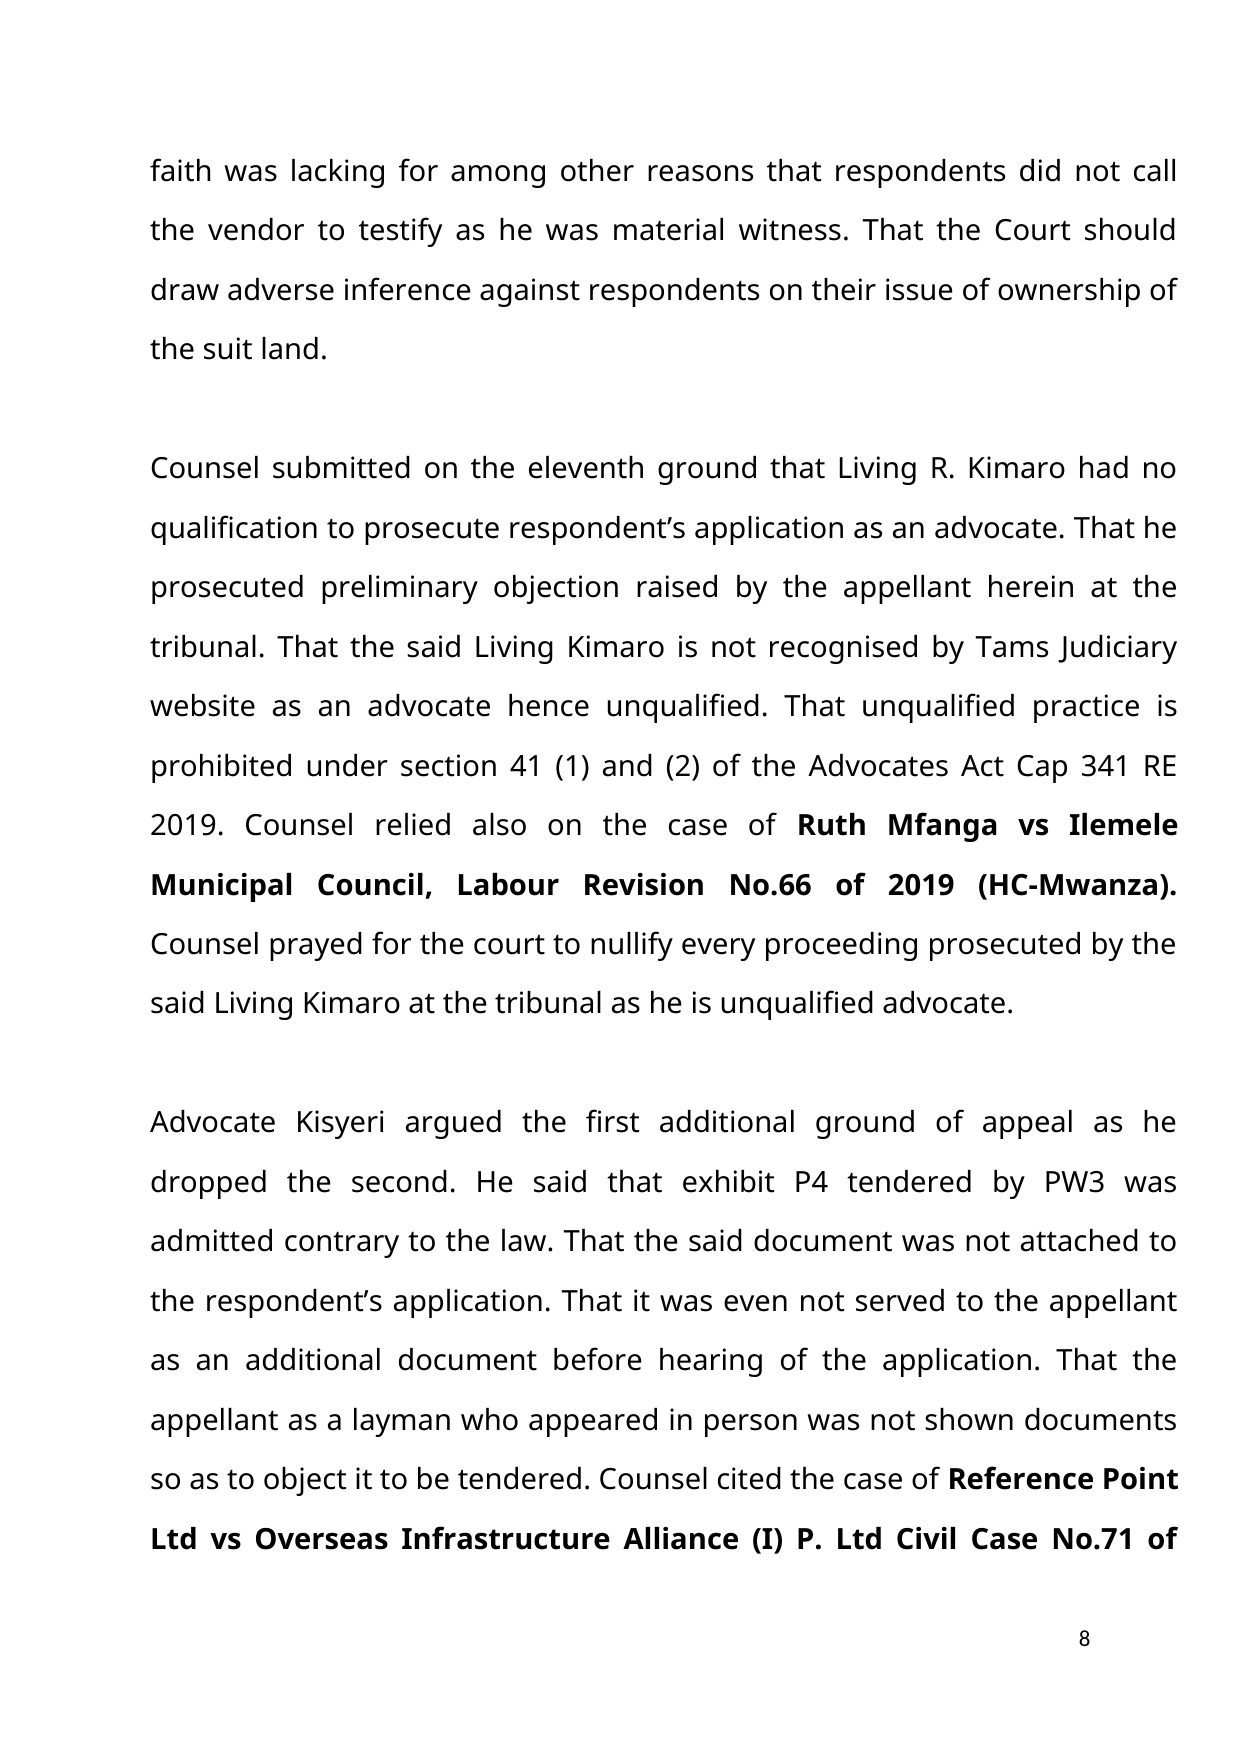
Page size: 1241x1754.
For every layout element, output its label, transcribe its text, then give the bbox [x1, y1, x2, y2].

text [150, 150, 1179, 368]
text Counsel submitted on the eleventh ground that Living R. Kimaro had no qualification to prosecute respondent’s application as an advocate. That he prosecuted preliminary objection raised by the appellant herein at the tribunal. That the said Living Kimaro is not recognised by Tams Judiciary website as an advocate hence unqualified. That unqualified practice is prohibited under section 41 (1) and (2) of the Advocates Act Cap 341 RE 2019. Counsel relied also on the case of Ruth Mfanga vs Ilemele Municipal Council, Labour Revision No.66 of 2019 (HC-Mwanza). Counsel prayed for the court to nullify every proceeding prosecuted by the said Living Kimaro at the tribunal as he is unqualified advocate. [150, 447, 1179, 1022]
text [150, 1102, 1179, 1558]
